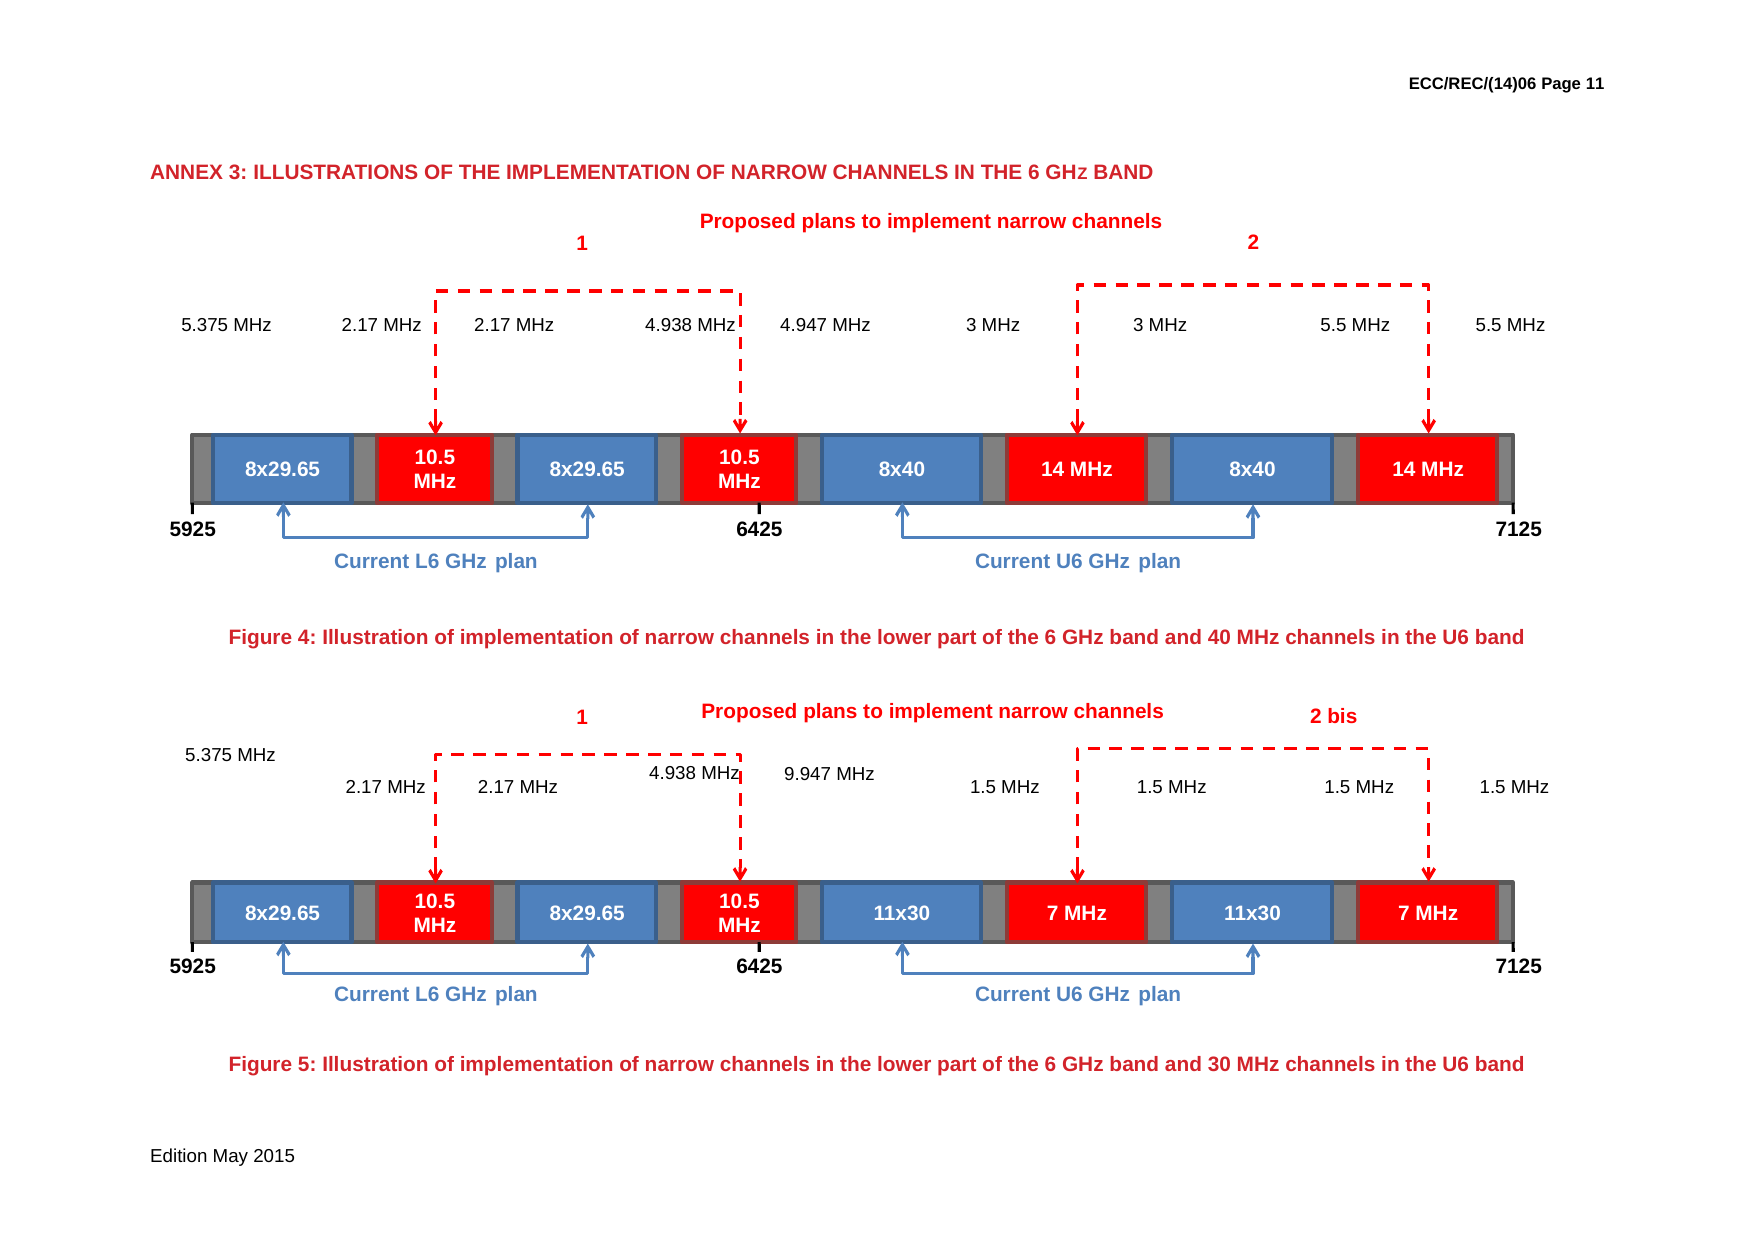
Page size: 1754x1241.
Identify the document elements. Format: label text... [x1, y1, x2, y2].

title Illustration of implementation of narrow channels in the lower part of the 6 GHz band and 40 MHz channels in the U6 band [150, 624, 1604, 648]
title Illustration of implementation of narrow channels in the lower part of the 6 GHz band and 30 MHz channels in the U6 band [150, 1052, 1604, 1076]
subtitle iLLUSTRATIONS OF THE IMPLEMENTATION OF NARROW CHANNELS in the 6 GHz band [150, 160, 1604, 184]
